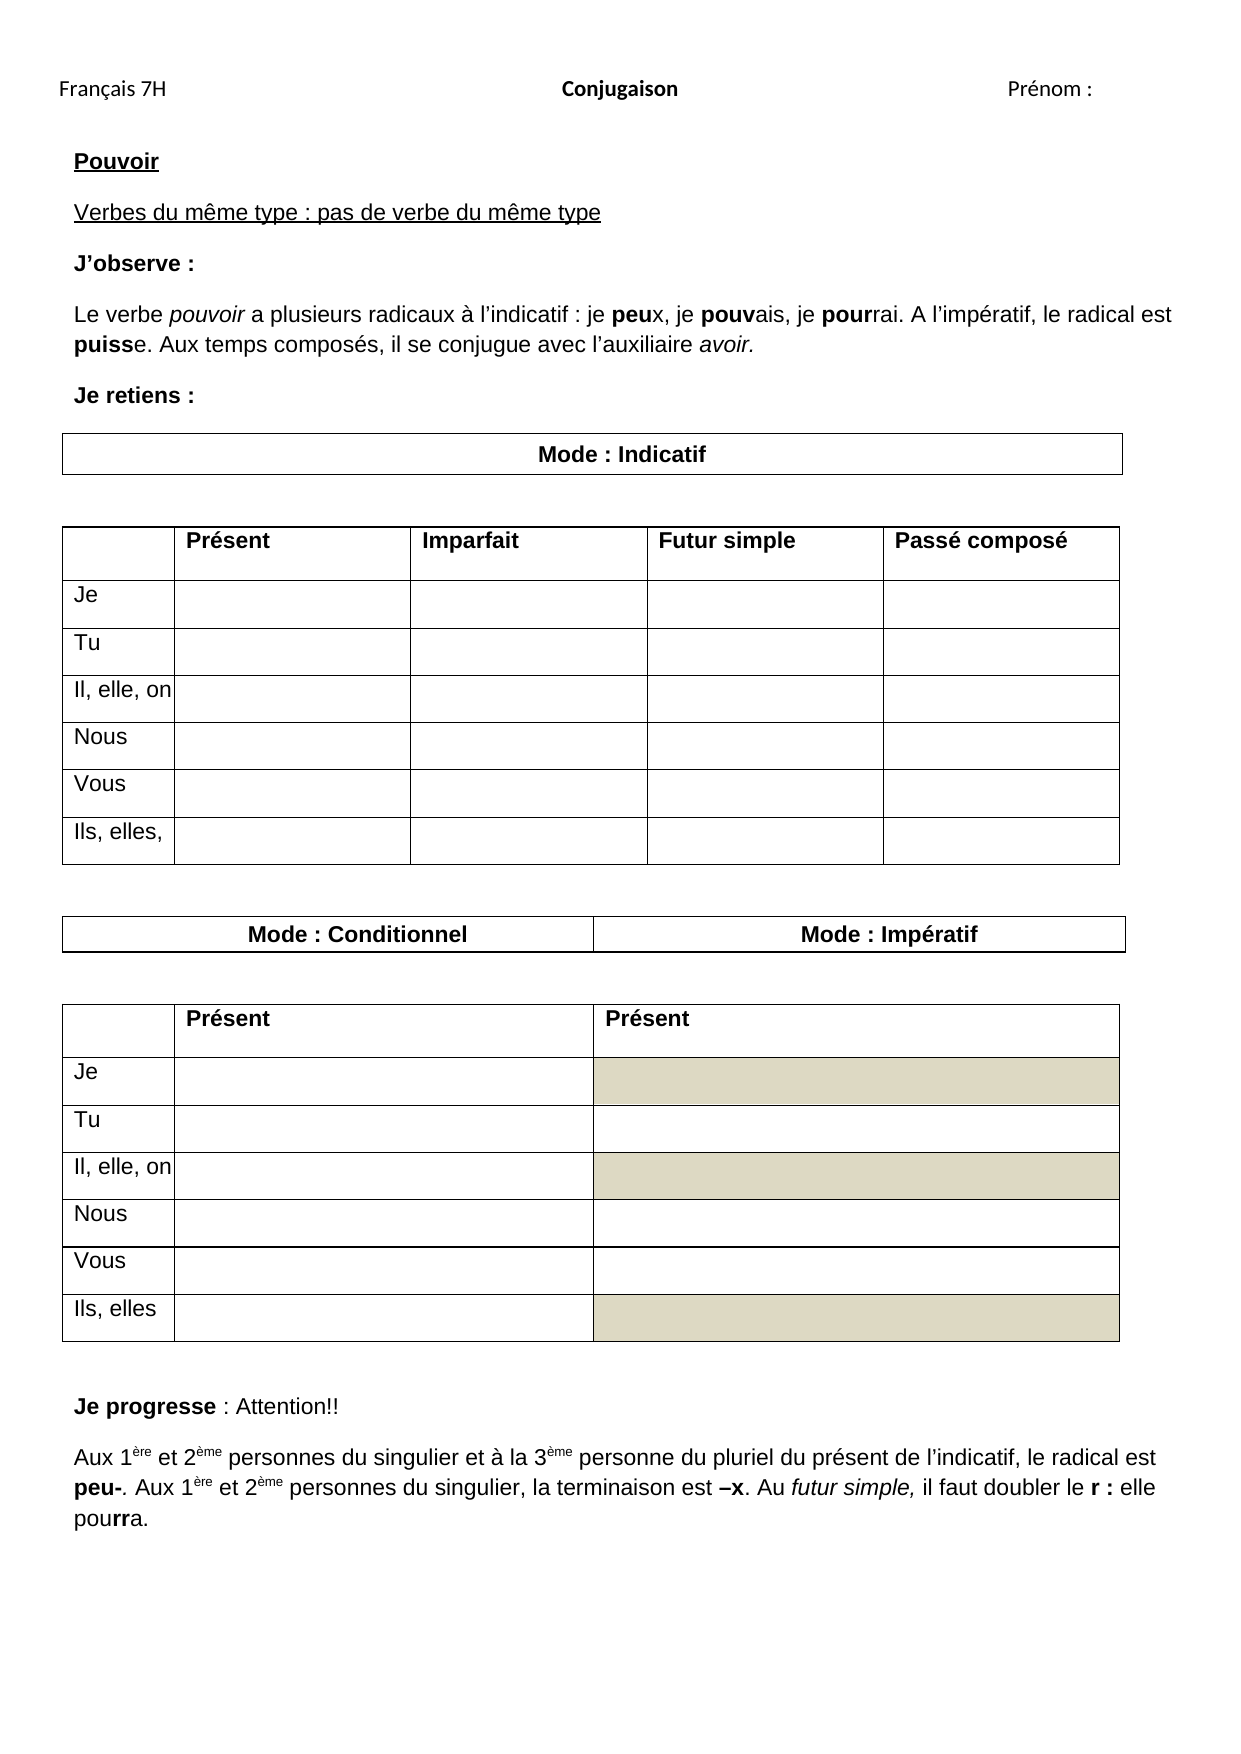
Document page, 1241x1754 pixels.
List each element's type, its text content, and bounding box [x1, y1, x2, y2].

table_cell [594, 1106, 1119, 1152]
table_cell [884, 723, 1119, 769]
table_cell [175, 676, 410, 722]
table_cell [648, 770, 883, 817]
table_cell Il, elle, on [63, 676, 174, 722]
table_header Présent [175, 528, 410, 580]
table_header [63, 528, 174, 580]
table_header [63, 1005, 174, 1057]
table_cell [884, 629, 1119, 675]
table_cell Ils, elles [63, 1295, 174, 1341]
table_cell [594, 1295, 1119, 1341]
table_cell [175, 1248, 593, 1294]
table_cell [594, 1058, 1119, 1104]
table_cell [411, 676, 647, 722]
table_header Mode : Indicatif [63, 434, 1122, 474]
table_cell [175, 581, 410, 627]
table_header Futur simple [648, 528, 883, 580]
table_cell [411, 723, 647, 769]
table_header Présent [175, 1005, 593, 1057]
table_cell [175, 1295, 593, 1341]
table_cell [648, 723, 883, 769]
table_cell [411, 629, 647, 675]
table_header Imparfait [411, 528, 647, 580]
table_cell [175, 1058, 593, 1104]
table_header Passé composé [884, 528, 1119, 580]
text Verbes du même type : pas de verbe du même type [74, 199, 1211, 225]
table_cell [648, 629, 883, 675]
table_cell Tu [63, 1106, 174, 1152]
table_cell Tu [63, 629, 174, 675]
table_cell Je [63, 1058, 174, 1104]
table_cell [594, 1248, 1119, 1294]
table_cell Je [63, 581, 174, 627]
table_cell [175, 1106, 593, 1152]
table_cell [175, 818, 410, 864]
table_cell [648, 676, 883, 722]
table_cell [648, 581, 883, 627]
table_cell Vous [63, 770, 174, 817]
text Je progresse : Attention!! [74, 1393, 1211, 1419]
table_cell [884, 770, 1119, 817]
table_cell [175, 723, 410, 769]
table_cell Vous [63, 1248, 174, 1294]
table_cell [175, 629, 410, 675]
text J’observe : [74, 250, 1211, 276]
table_cell [594, 1153, 1119, 1199]
table_cell Nous [63, 1200, 174, 1246]
table_cell [411, 581, 647, 627]
table_cell [648, 818, 883, 864]
table_cell [175, 1153, 593, 1199]
text Aux 1ère et 2ème personnes du singulier et à la 3ème personne du pluriel du présent de l’indicatif, le radical est peu-. Aux 1ère et 2ème personnes du singulier, la terminaison est –x. Au futur simple, il faut doubler le r : elle pourra. [74, 1444, 1211, 1531]
table_cell Il, elle, on [63, 1153, 174, 1199]
table_header Mode : Impératif [594, 917, 1125, 951]
text Le verbe pouvoir a plusieurs radicaux à l’indicatif : je peux, je pouvais, je pourrai. A l’impératif, le radical est puisse. Aux temps composés, il se conjugue avec l’auxiliaire avoir. [74, 301, 1211, 357]
table_cell [884, 581, 1119, 627]
table_cell [411, 818, 647, 864]
table_cell [175, 770, 410, 817]
text Pouvoir [74, 148, 1211, 174]
table_cell [175, 1200, 593, 1246]
table_cell Nous [63, 723, 174, 769]
table_cell Ils, elles, [63, 818, 174, 864]
table_cell [594, 1200, 1119, 1246]
table_header Présent [594, 1005, 1119, 1057]
table_header Mode : Conditionnel [63, 917, 593, 951]
text Je retiens : [74, 382, 1211, 408]
table_cell [884, 676, 1119, 722]
table_cell [411, 770, 647, 817]
table_cell [884, 818, 1119, 864]
